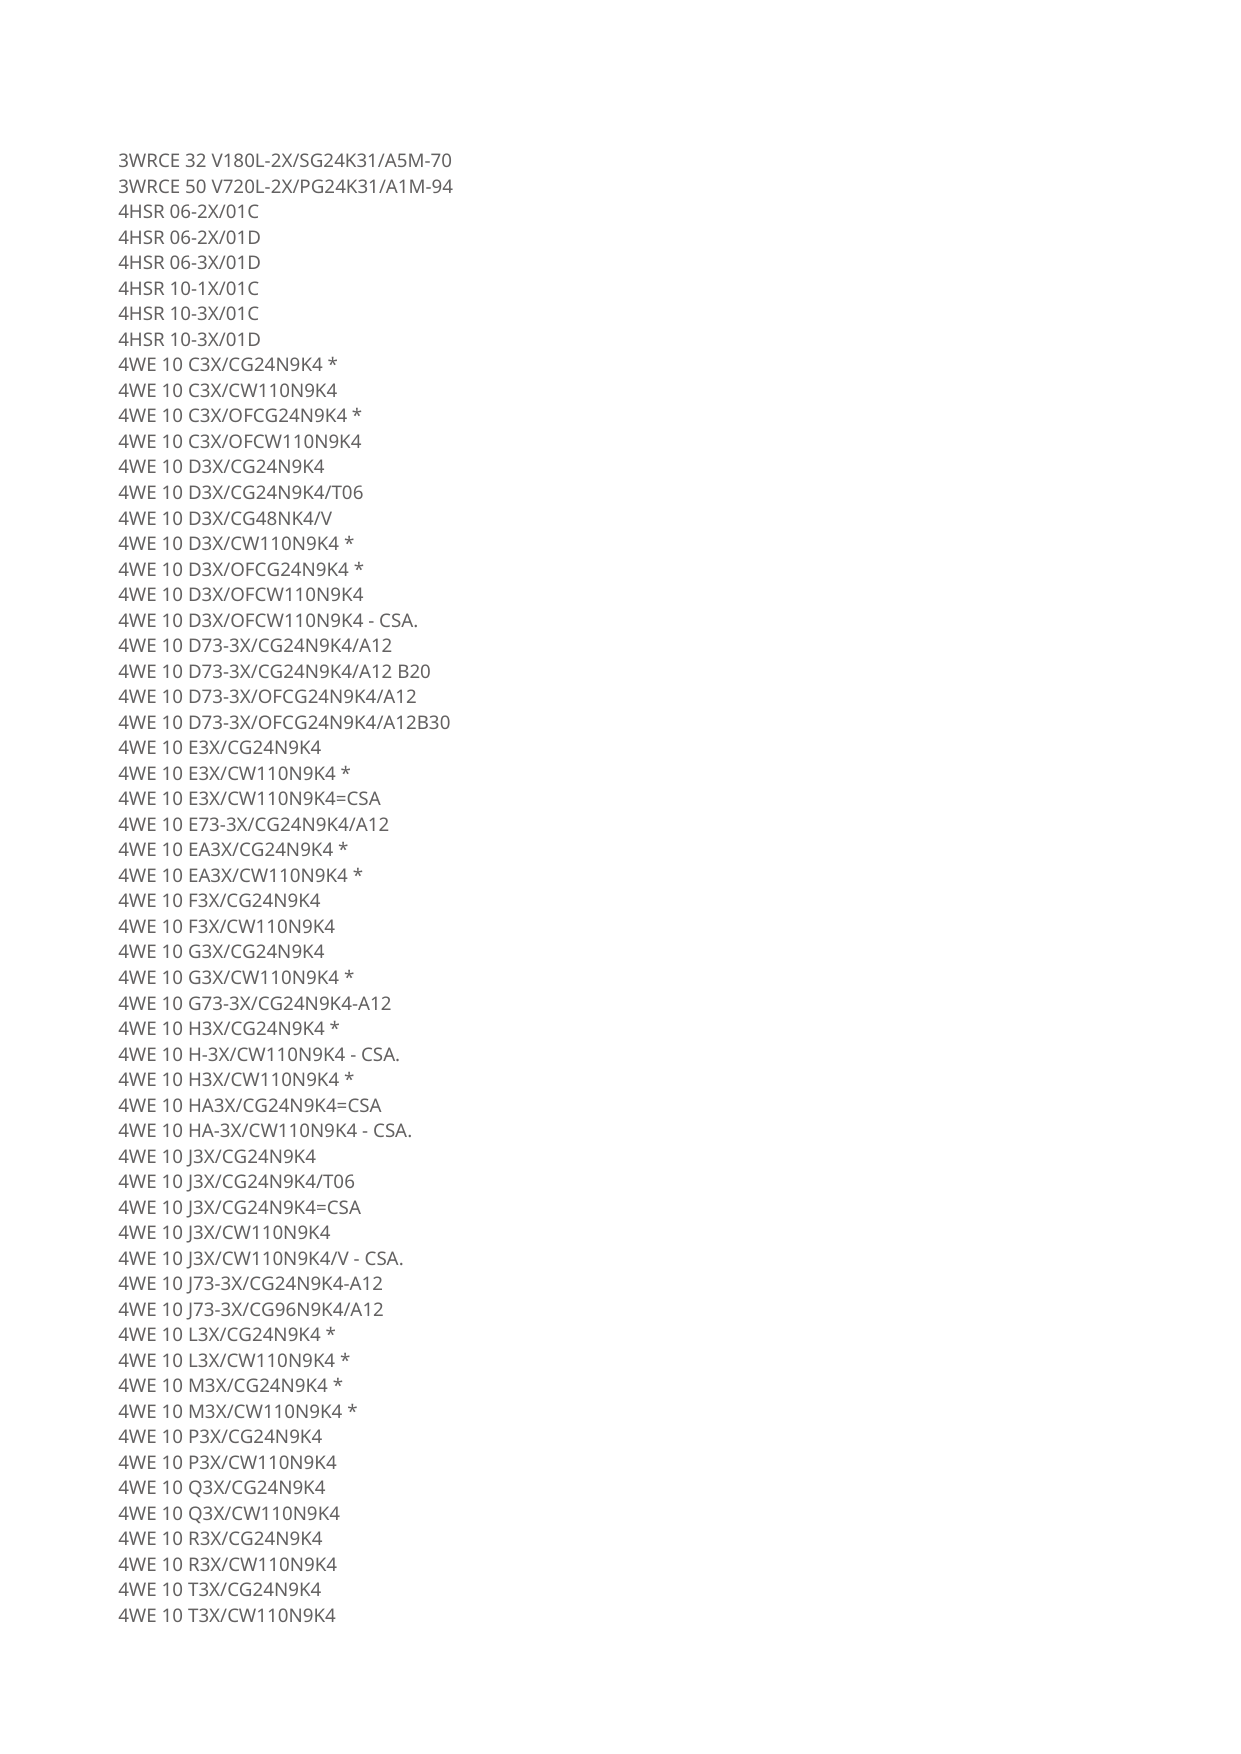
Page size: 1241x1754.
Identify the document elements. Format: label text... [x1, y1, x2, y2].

table_cell 4WE 10 C3X/OFCG24N9K4 * [118, 403, 1122, 428]
table_cell 4WE 10 D3X/CG24N9K4 [118, 454, 1122, 479]
table_cell 4WE 10 E3X/CW110N9K4=CSA [118, 786, 1122, 811]
table_cell 4WE 10 EA3X/CW110N9K4 * [118, 862, 1122, 888]
table_cell 4WE 10 HA3X/CG24N9K4=CSA [118, 1092, 1122, 1117]
table_cell 4WE 10 G73-3X/CG24N9K4-A12 [118, 990, 1122, 1015]
table_cell 4WE 10 H3X/CG24N9K4 * [118, 1015, 1122, 1041]
table_cell 4WE 10 F3X/CG24N9K4 [118, 888, 1122, 913]
table_cell 4WE 10 Q3X/CW110N9K4 [118, 1500, 1122, 1526]
table_cell 4WE 10 J3X/CG24N9K4 [118, 1143, 1122, 1168]
table_cell 4WE 10 G3X/CW110N9K4 * [118, 964, 1122, 990]
table_cell 4WE 10 E3X/CG24N9K4 [118, 735, 1122, 760]
table_cell 4WE 10 D3X/OFCG24N9K4 * [118, 556, 1122, 581]
table_cell 4HSR 10-3X/01C [118, 301, 1122, 326]
table_cell 4WE 10 D3X/CG48NK4/V [118, 505, 1122, 530]
table_cell 4WE 10 L3X/CG24N9K4 * [118, 1322, 1122, 1347]
table_cell 4WE 10 D3X/OFCW110N9K4 [118, 581, 1122, 607]
table_cell 4HSR 10-3X/01D [118, 326, 1122, 352]
table_cell 3WRCE 32 V180L-2X/SG24K31/A5M-70 [118, 148, 1122, 173]
table_cell 4WE 10 J3X/CW110N9K4/V - CSA. [118, 1245, 1122, 1271]
table_cell 4WE 10 C3X/CW110N9K4 [118, 377, 1122, 403]
table_cell 4WE 10 D73-3X/CG24N9K4/A12 B20 [118, 658, 1122, 683]
table_cell 4WE 10 J3X/CW110N9K4 [118, 1220, 1122, 1245]
table_cell 4WE 10 D73-3X/OFCG24N9K4/A12 [118, 684, 1122, 709]
table_cell 4HSR 10-1X/01C [118, 275, 1122, 301]
table_cell 4WE 10 P3X/CW110N9K4 [118, 1449, 1122, 1475]
table_cell 4WE 10 J73-3X/CG24N9K4-A12 [118, 1271, 1122, 1296]
table_cell 4WE 10 R3X/CG24N9K4 [118, 1526, 1122, 1551]
table_cell 4WE 10 J3X/CG24N9K4=CSA [118, 1194, 1122, 1219]
table_cell 4WE 10 T3X/CG24N9K4 [118, 1577, 1122, 1602]
table_cell 4WE 10 C3X/CG24N9K4 * [118, 352, 1122, 377]
table_cell 4WE 10 Q3X/CG24N9K4 [118, 1475, 1122, 1500]
table_cell 4WE 10 D73-3X/CG24N9K4/A12 [118, 633, 1122, 658]
table_cell 4WE 10 D3X/CW110N9K4 * [118, 530, 1122, 556]
table_cell 4WE 10 M3X/CW110N9K4 * [118, 1398, 1122, 1424]
table_cell 4WE 10 E3X/CW110N9K4 * [118, 760, 1122, 786]
table_cell 4WE 10 M3X/CG24N9K4 * [118, 1373, 1122, 1398]
table_cell 4WE 10 D3X/OFCW110N9K4 - CSA. [118, 607, 1122, 632]
table_cell 4HSR 06-2X/01D [118, 224, 1122, 250]
table_cell 4WE 10 D3X/CG24N9K4/T06 [118, 479, 1122, 505]
table_cell 4HSR 06-2X/01C [118, 199, 1122, 224]
table_cell 4WE 10 J73-3X/CG96N9K4/A12 [118, 1296, 1122, 1322]
table_cell 4WE 10 L3X/CW110N9K4 * [118, 1347, 1122, 1373]
table_cell 4WE 10 D73-3X/OFCG24N9K4/A12B30 [118, 709, 1122, 734]
table_cell 4WE 10 H-3X/CW110N9K4 - CSA. [118, 1041, 1122, 1066]
table_cell 4WE 10 EA3X/CG24N9K4 * [118, 837, 1122, 862]
table_cell 4WE 10 F3X/CW110N9K4 [118, 913, 1122, 939]
table_cell 4WE 10 T3X/CW110N9K4 [118, 1602, 1122, 1628]
table_cell 4WE 10 E73-3X/CG24N9K4/A12 [118, 811, 1122, 837]
table_cell 4WE 10 J3X/CG24N9K4/T06 [118, 1169, 1122, 1194]
table_cell 4WE 10 G3X/CG24N9K4 [118, 939, 1122, 964]
table_cell 3WRCE 50 V720L-2X/PG24K31/A1M-94 [118, 173, 1122, 199]
table_cell 4WE 10 H3X/CW110N9K4 * [118, 1066, 1122, 1092]
table_cell 4WE 10 HA-3X/CW110N9K4 - CSA. [118, 1118, 1122, 1143]
table_cell 4WE 10 P3X/CG24N9K4 [118, 1424, 1122, 1449]
table_cell 4WE 10 R3X/CW110N9K4 [118, 1551, 1122, 1577]
table_cell 4HSR 06-3X/01D [118, 250, 1122, 275]
table_cell 4WE 10 C3X/OFCW110N9K4 [118, 428, 1122, 454]
